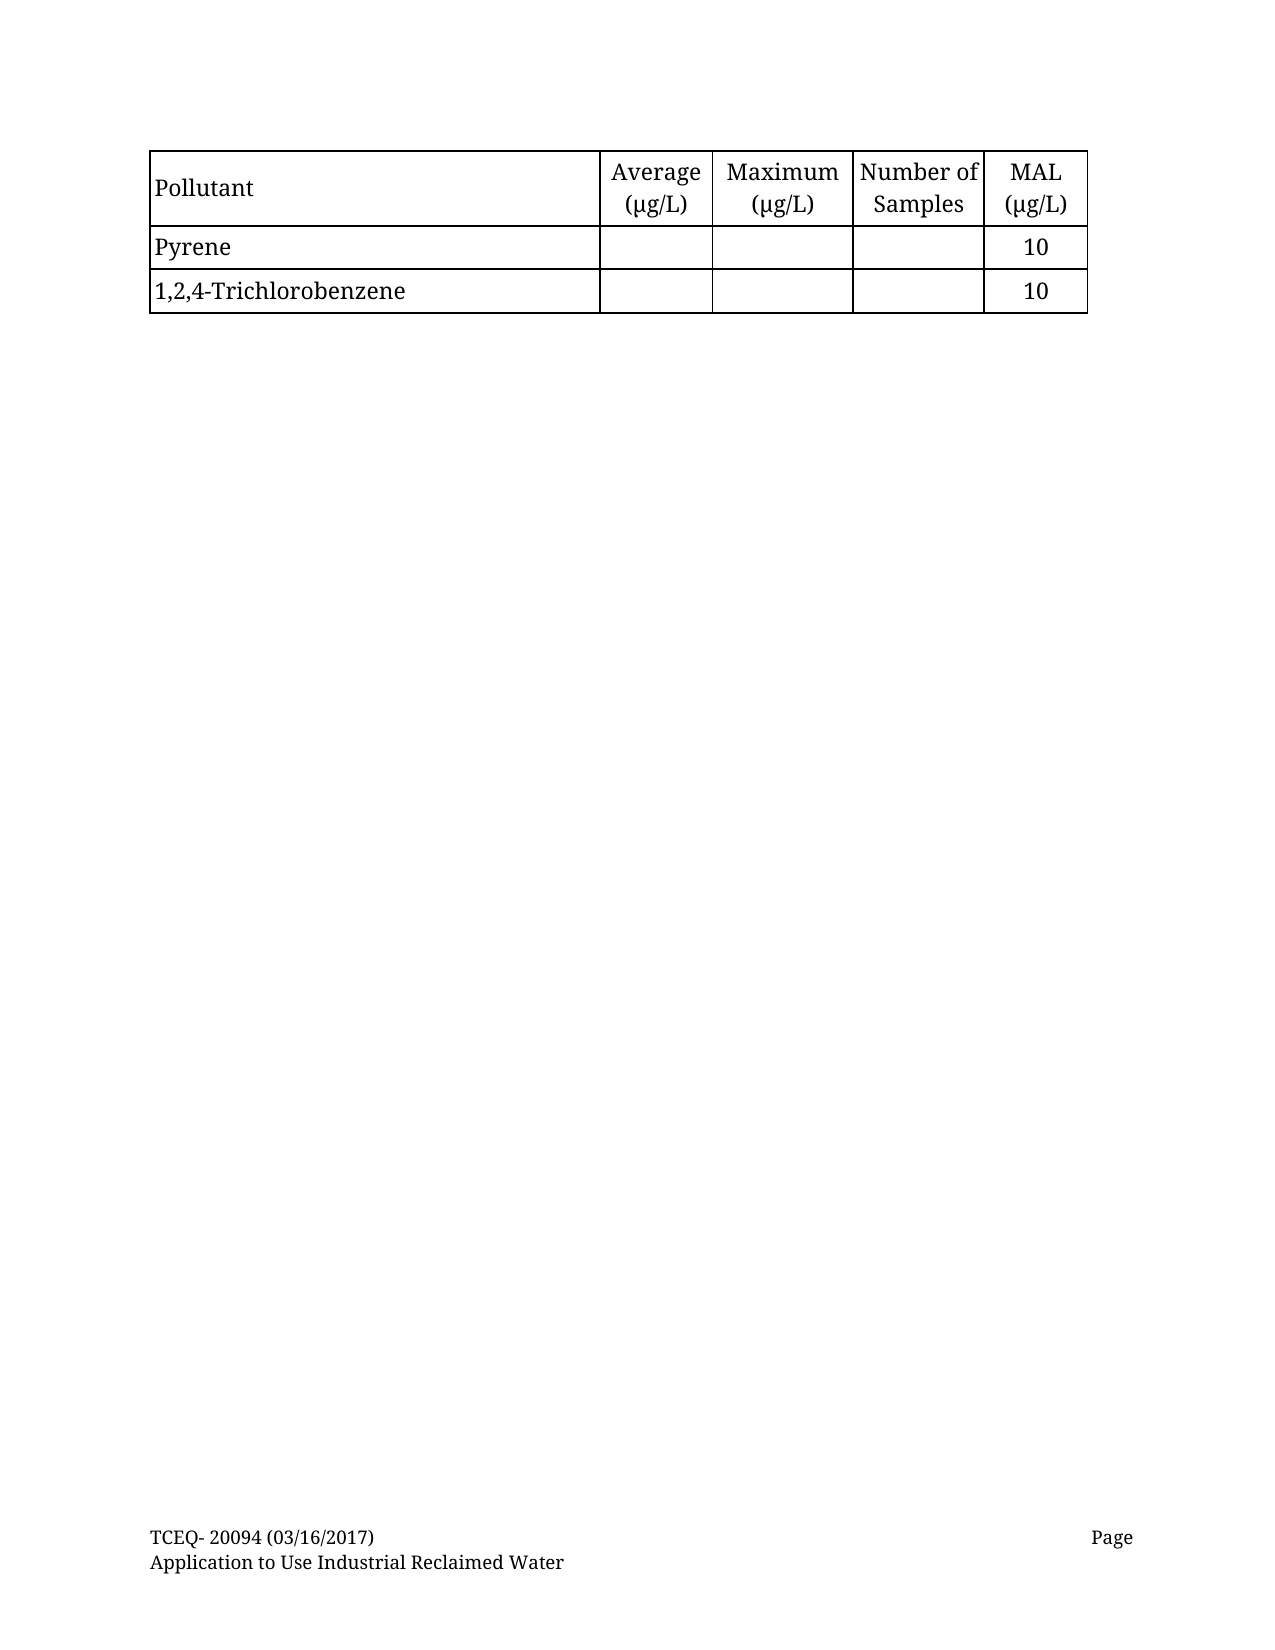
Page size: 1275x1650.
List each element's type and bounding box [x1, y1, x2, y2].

table_header [713, 152, 852, 225]
table_cell [854, 227, 983, 268]
table_header [854, 152, 983, 225]
table_cell [713, 227, 852, 268]
table_cell [151, 227, 599, 268]
table_cell [601, 227, 712, 268]
table_cell [985, 227, 1087, 268]
table_header [985, 152, 1087, 225]
table_cell [854, 270, 983, 312]
table_cell [713, 270, 852, 312]
table_header [151, 152, 599, 225]
table_cell [151, 270, 599, 312]
table_cell [601, 270, 712, 312]
table_cell [985, 270, 1087, 312]
table_header [601, 152, 712, 225]
